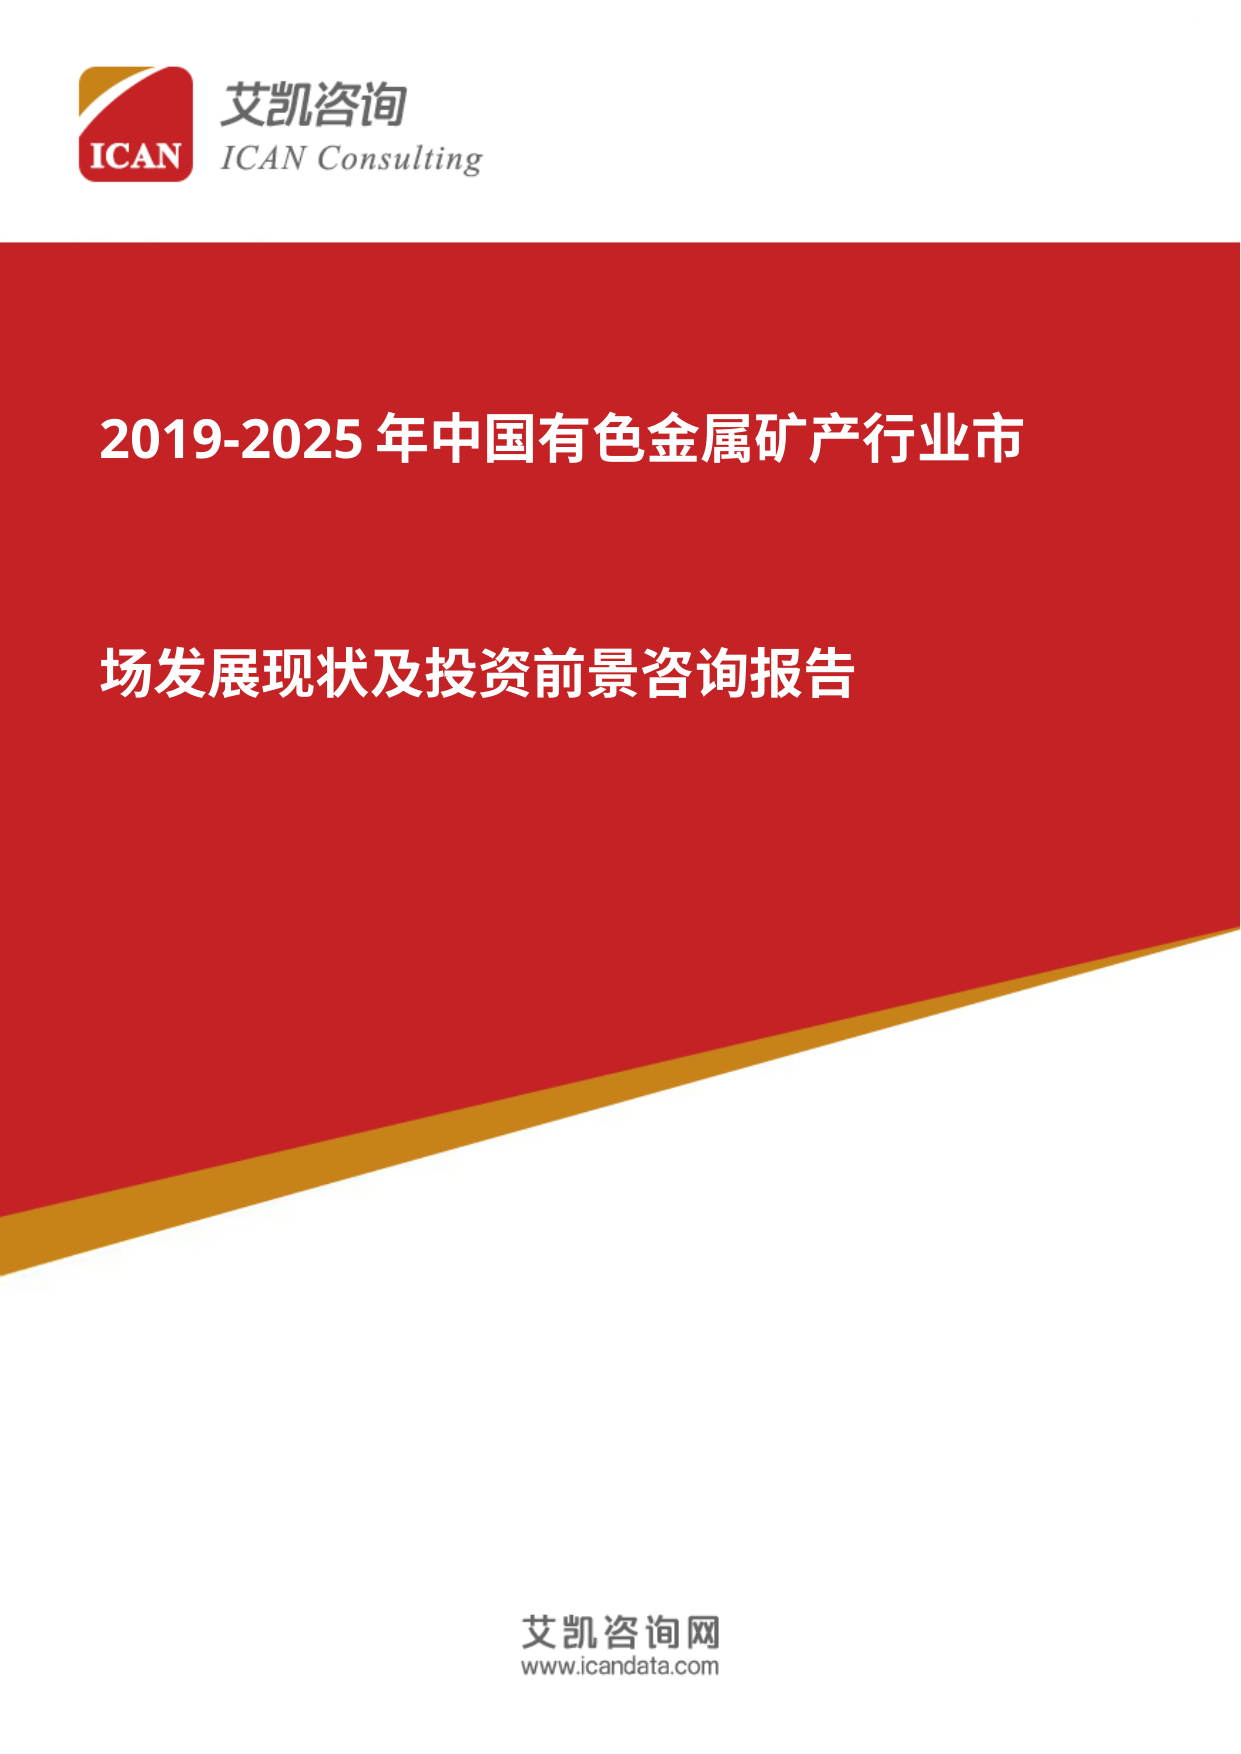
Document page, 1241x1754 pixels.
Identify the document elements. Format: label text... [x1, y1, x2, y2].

picture [0, 5, 1241, 1754]
subtitle 2019-2025年中国有色金属矿产行业市场发展现状及投资前景咨询报告 [99, 386, 1053, 718]
